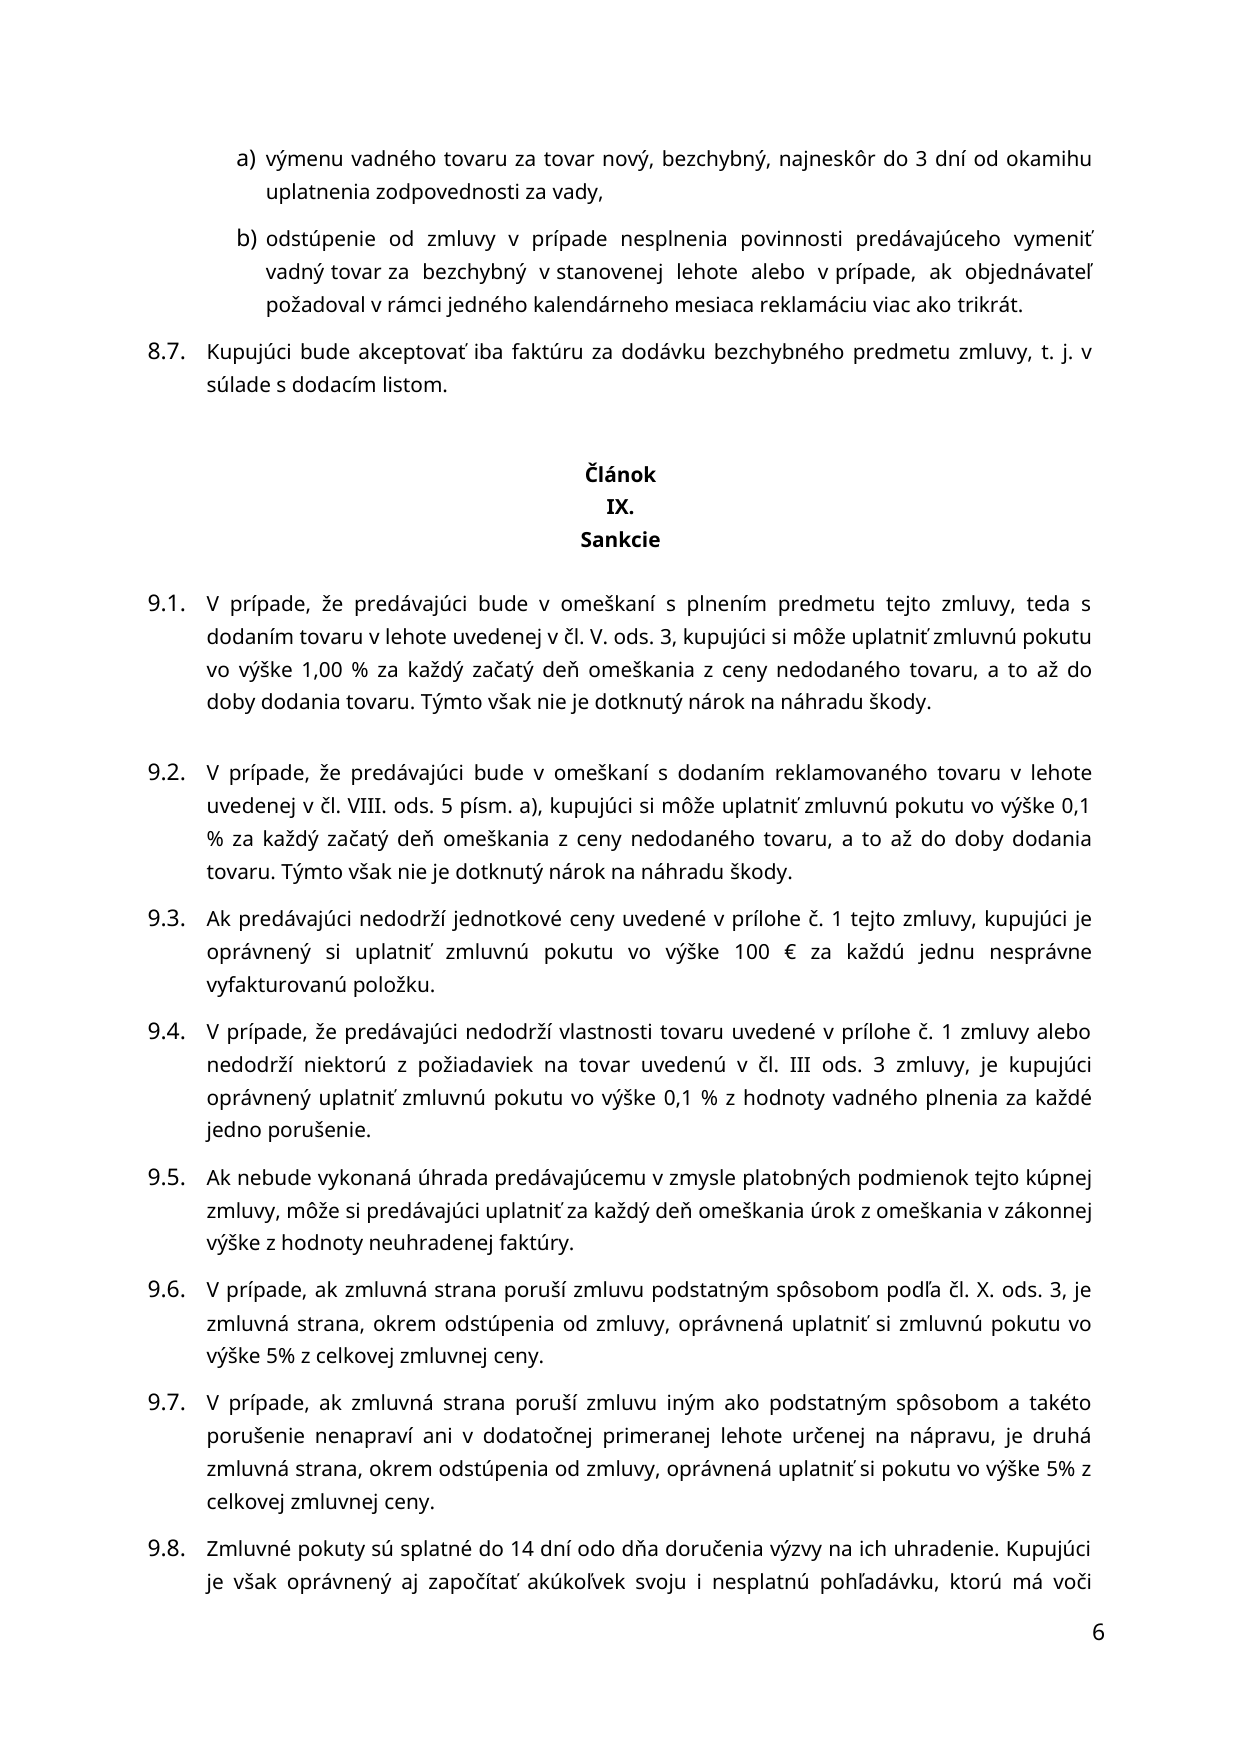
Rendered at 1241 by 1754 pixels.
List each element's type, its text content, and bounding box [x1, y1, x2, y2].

list V prípade, ak zmluvná strana poruší zmluvu podstatným spôsobom podľa čl. X. ods. 3, je zmluvná strana, okrem odstúpenia od zmluvy, oprávnená uplatniť si zmluvnú pokutu vo výške 5% z celkovej zmluvnej ceny. [147, 1273, 1093, 1370]
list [147, 1532, 1093, 1596]
list V prípade, že predávajúci bude v omeškaní s plnením predmetu tejto zmluvy, teda s dodaním tovaru v lehote uvedenej v čl. V. ods. 3, kupujúci si môže uplatniť zmluvnú pokutu vo výške 1,00 % za každý začatý deň omeškania z ceny nedodaného tovaru, a to až do doby dodania tovaru. Týmto však nie je dotknutý nárok na náhradu škody. [147, 587, 1093, 716]
list Ak predávajúci nedodrží jednotkové ceny uvedené v prílohe č. 1 tejto zmluvy, kupujúci je oprávnený si uplatniť zmluvnú pokutu vo výške 100 € za každú jednu nesprávne vyfakturovanú položku. [147, 902, 1093, 998]
subtitle Článok IX. Sankcie [570, 460, 671, 553]
list V prípade, ak zmluvná strana poruší zmluvu iným ako podstatným spôsobom a takéto porušenie nenapraví ani v dodatočnej primeranej lehote určenej na nápravu, je druhá zmluvná strana, okrem odstúpenia od zmluvy, oprávnená uplatniť si pokutu vo výške 5% z celkovej zmluvnej ceny. [147, 1386, 1093, 1515]
list V prípade, že predávajúci nedodrží vlastnosti tovaru uvedené v prílohe č. 1 zmluvy alebo nedodrží niektorú z požiadaviek na tovar uvedenú v čl. III ods. 3 zmluvy, je kupujúci oprávnený uplatniť zmluvnú pokutu vo výške 0,1 % z hodnoty vadného plnenia za každé jedno porušenie. [147, 1015, 1093, 1144]
list Kupujúci bude akceptovať iba faktúru za dodávku bezchybného predmetu zmluvy, t. j. v súlade s dodacím listom. [147, 335, 1093, 398]
list Ak nebude vykonaná úhrada predávajúcemu v zmysle platobných podmienok tejto kúpnej zmluvy, môže si predávajúci uplatniť za každý deň omeškania úrok z omeškania v zákonnej výške z hodnoty neuhradenej faktúry. [147, 1160, 1093, 1257]
list odstúpenie od zmluvy v prípade nesplnenia povinnosti predávajúceho vymeniť vadný tovar za bezchybný v stanovenej lehote alebo v prípade, ak objednávateľ požadoval v rámci jedného kalendárneho mesiaca reklamáciu viac ako trikrát. [236, 222, 1093, 318]
list výmenu vadného tovaru za tovar nový, bezchybný, najneskôr do 3 dní od okamihu uplatnenia zodpovednosti za vady, [236, 142, 1093, 206]
list V prípade, že predávajúci bude v omeškaní s dodaním reklamovaného tovaru v lehote uvedenej v čl. VIII. ods. 5 písm. a), kupujúci si môže uplatniť zmluvnú pokutu vo výške 0,1 % za každý začatý deň omeškania z ceny nedodaného tovaru, a to až do doby dodania tovaru. Týmto však nie je dotknutý nárok na náhradu škody. [147, 756, 1093, 885]
